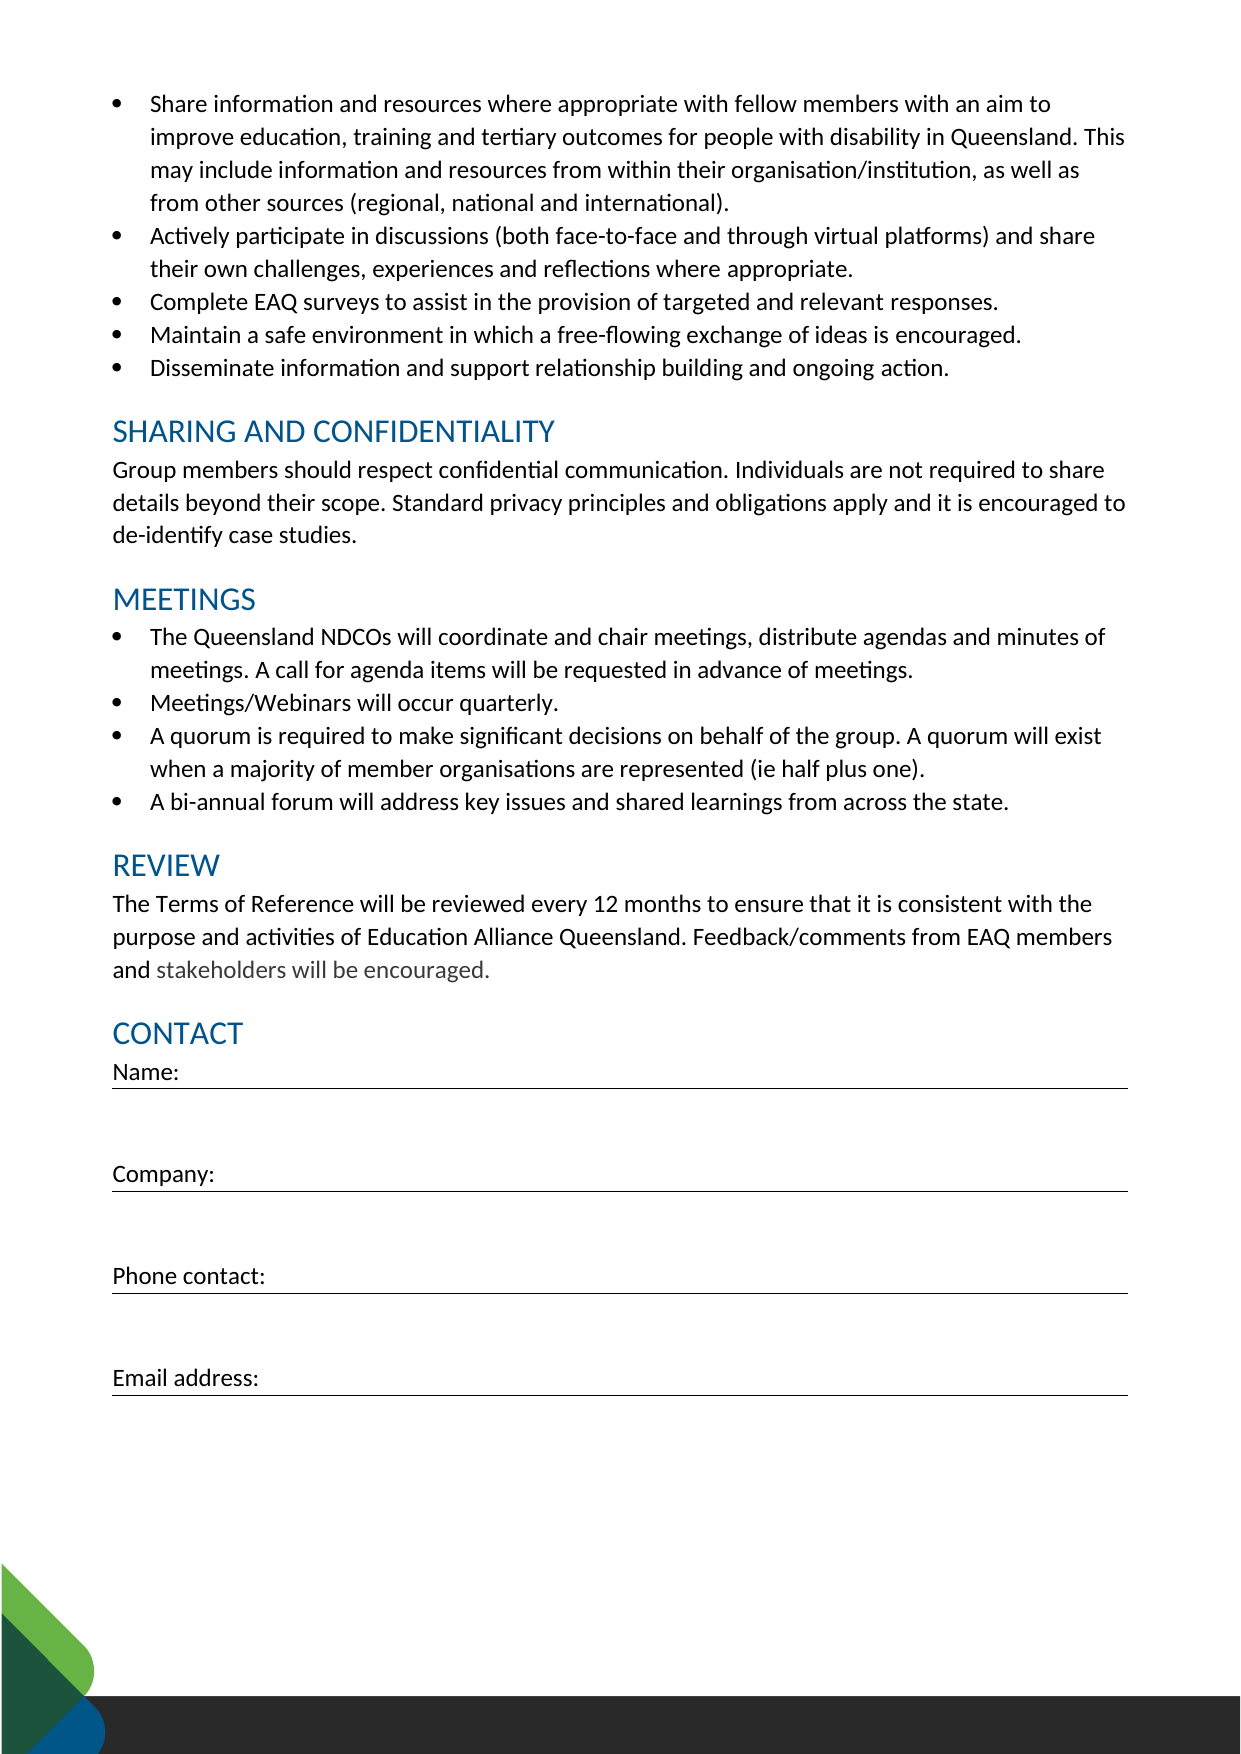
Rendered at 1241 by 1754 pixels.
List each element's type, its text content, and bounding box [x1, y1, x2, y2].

text Name: [112, 1056, 1128, 1088]
list Meetings/Webinars will occur quarterly. [112, 687, 1128, 718]
list Actively participate in discussions (both face-to-face and through virtual platforms) and share their own challenges, experiences and reflections where appropriate. [112, 220, 1128, 284]
list Disseminate information and support relationship building and ongoing action. [112, 352, 1128, 382]
list Maintain a safe environment in which a free-flowing exchange of ideas is encouraged. [112, 319, 1128, 349]
list Share information and resources where appropriate with fellow members with an aim to improve education, training and tertiary outcomes for people with disability in Queensland. This may include information and resources from within their organisation/institution, as well as from other sources (regional, national and international). [112, 89, 1128, 218]
subtitle CONTACT [112, 1012, 1128, 1052]
text Phone contact: [112, 1260, 1128, 1293]
subtitle REVIEW [112, 844, 1128, 885]
text The Terms of Reference will be reviewed every 12 months to ensure that it is consistent with the purpose and activities of Education Alliance Queensland. Feedback/comments from EAQ members and stakeholders will be encouraged. [112, 888, 1128, 984]
text Email address: [112, 1363, 1128, 1395]
list A quorum is required to make significant decisions on behalf of the group. A quorum will exist when a majority of member organisations are represented (ie half plus one). [112, 720, 1128, 784]
list A bi-annual forum will address key issues and shared learnings from across the state. [112, 786, 1128, 817]
subtitle MEETINGS [112, 578, 1128, 618]
subtitle SHARING AND CONFIDENTIALITY [112, 410, 1128, 451]
text Group members should respect confidential communication. Individuals are not required to share details beyond their scope. Standard privacy principles and obligations apply and it is encouraged to de-identify case studies. [112, 454, 1128, 550]
list Complete EAQ surveys to assist in the provision of targeted and relevant responses. [112, 286, 1128, 317]
picture [1, 1563, 1241, 1754]
list The Queensland NDCOs will coordinate and chair meetings, distribute agendas and minutes of meetings. A call for agenda items will be requested in advance of meetings. [112, 622, 1128, 685]
text Company: [112, 1158, 1128, 1191]
